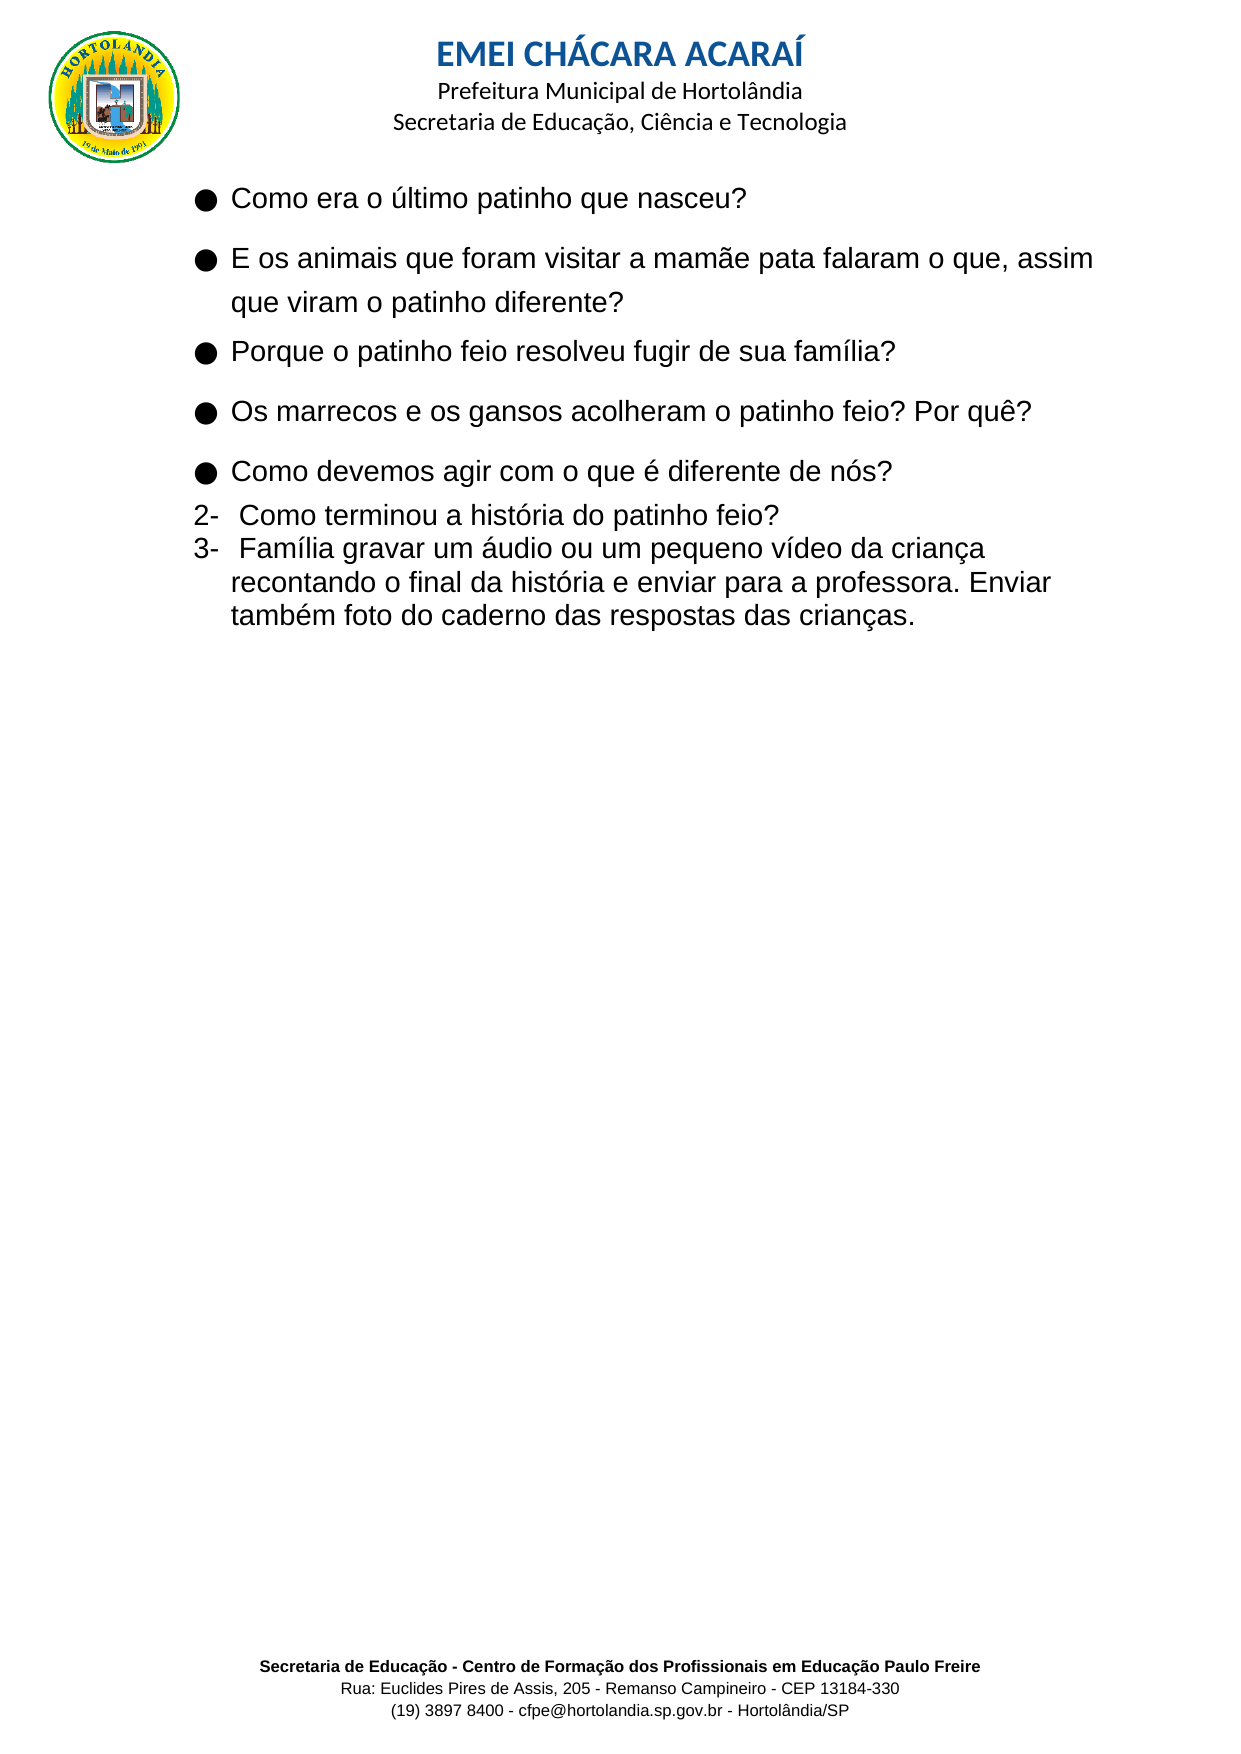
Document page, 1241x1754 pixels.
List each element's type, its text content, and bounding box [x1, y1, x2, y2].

list Família gravar um áudio ou um pequeno vídeo da criança recontando o final da história e enviar para a professora. Enviar também foto do caderno das respostas das crianças. [193, 531, 1122, 632]
list Os marrecos e os gansos acolheram o patinho feio? Por quê? [193, 378, 1122, 438]
list Como devemos agir com o que é diferente de nós? [193, 438, 1122, 498]
list E os animais que foram visitar a mamãe pata falaram o que, assim que viram o patinho diferente? [193, 225, 1122, 318]
list Como terminou a história do patinho feio? [193, 498, 1122, 531]
list Como era o último patinho que nasceu? [193, 165, 1122, 225]
picture [48, 31, 180, 163]
list Porque o patinho feio resolveu fugir de sua família? [193, 318, 1122, 378]
